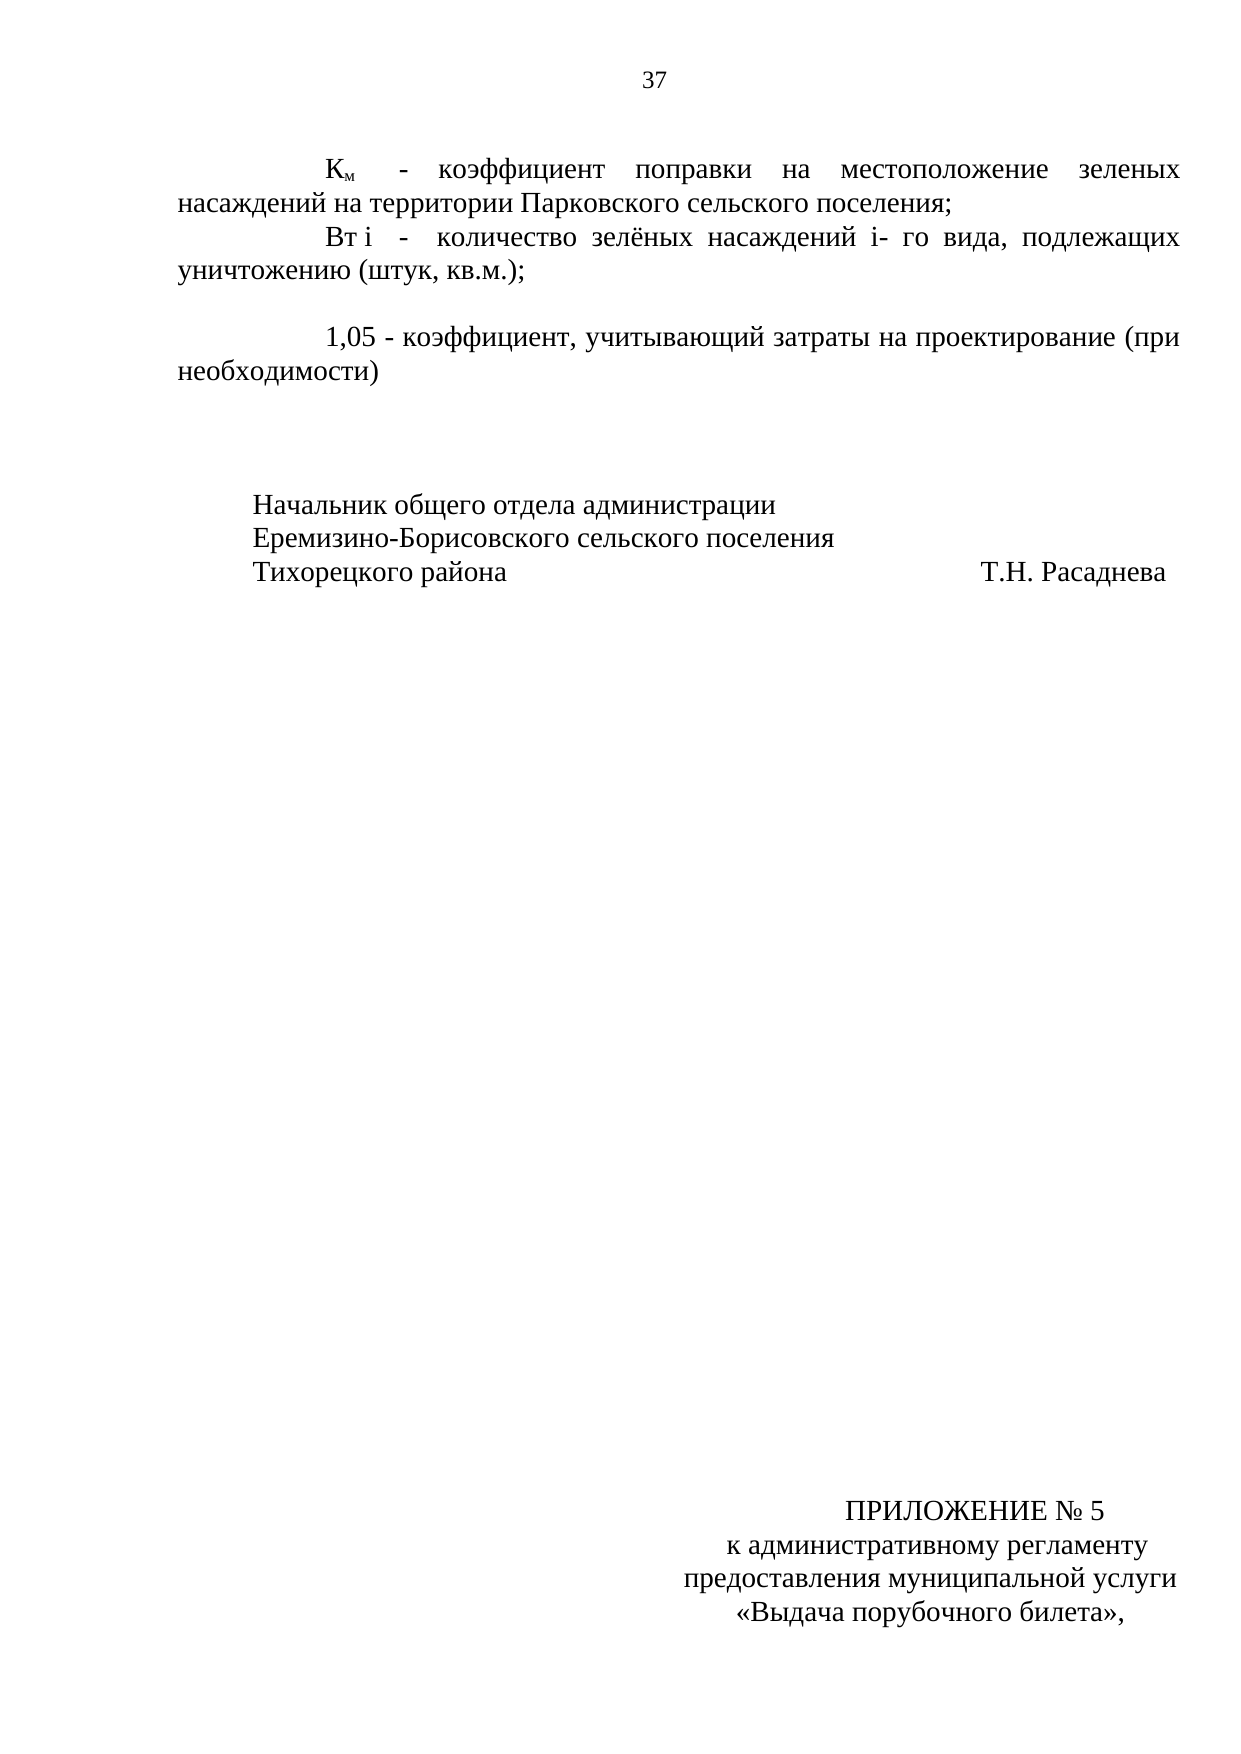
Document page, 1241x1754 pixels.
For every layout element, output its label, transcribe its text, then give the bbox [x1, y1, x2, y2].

text Км - коэффициент поправки на местоположение зеленых насаждений на территории Парковского сельского поселения; [177, 152, 1181, 219]
text Начальник общего отдела администрации [177, 487, 1181, 521]
text 1,05 - коэффициент, учитывающий затраты на проектирование (при необходимости) [177, 319, 1181, 386]
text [679, 1527, 1181, 1627]
text ПРИЛОЖЕНИЕ № 5 [693, 1493, 1181, 1527]
text Еремизино-Борисовского сельского поселения [177, 521, 1181, 554]
text Тихорецкого района Т.Н. Расаднева [177, 554, 1181, 588]
text Вт i - количество зелёных насаждений i- го вида, подлежащих уничтожению (штук, кв.м.); [177, 219, 1181, 286]
